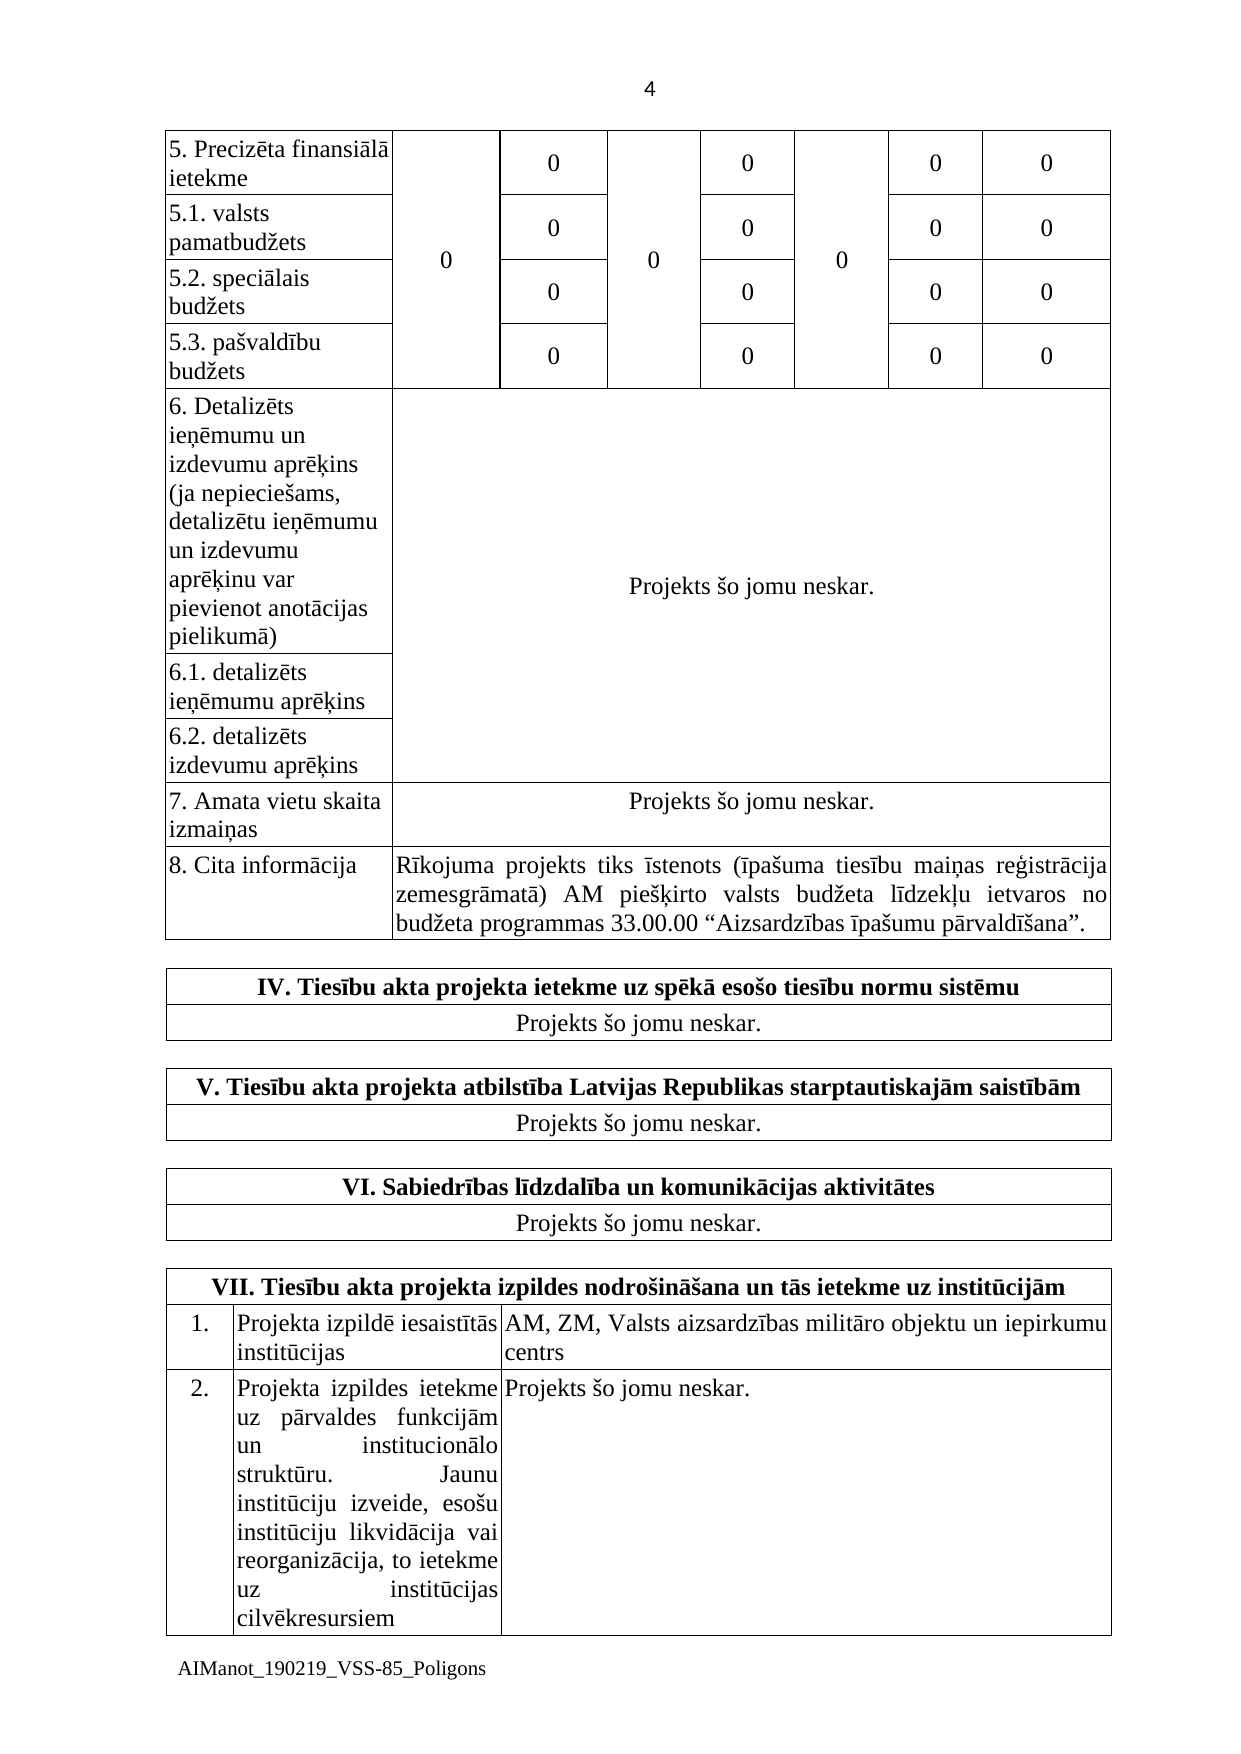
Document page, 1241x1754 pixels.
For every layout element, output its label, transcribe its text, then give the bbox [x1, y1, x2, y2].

table_cell Projekts šo jomu neskar. [393, 389, 1110, 782]
table_cell 0 [701, 260, 794, 323]
table_cell 6.1. detalizēts ieņēmumu aprēķins [166, 654, 392, 717]
table_cell 0 [795, 131, 888, 387]
table_cell Projekts šo jomu neskar. [167, 1005, 1111, 1039]
table_cell 0 [501, 131, 607, 194]
table_cell Rīkojuma projekts tiks īstenots (īpašuma tiesību maiņas reģistrācija zemesgrāmatā) AM piešķirto valsts budžeta līdzekļu ietvaros no budžeta programmas 33.00.00 “Aizsardzības īpašumu pārvaldīšana”. [393, 847, 1110, 939]
table_cell 6. Detalizēts ieņēmumu un izdevumu aprēķins (ja nepieciešams, detalizētu ieņēmumu un izdevumu aprēķinu var pievienot anotācijas pielikumā) [166, 389, 392, 653]
table_cell 0 [983, 195, 1110, 259]
table_cell 5.1. valsts pamatbudžets [166, 195, 392, 259]
table_cell 0 [701, 195, 794, 259]
table_cell 0 [393, 131, 499, 387]
table_cell 2. [167, 1370, 233, 1635]
table_cell Projekta izpildes ietekme uz pārvaldes funkcijām un institucionālo struktūru. Jaunu institūciju izveide, esošu institūciju likvidācija vai reorganizācija, to ietekme uz institūcijas cilvēkresursiem [234, 1370, 501, 1635]
table_cell Projekts šo jomu neskar. [502, 1370, 1111, 1635]
table_cell 0 [983, 324, 1110, 387]
table_cell 0 [983, 260, 1110, 323]
table_cell Projekts šo jomu neskar. [167, 1205, 1111, 1240]
table_cell Projekts šo jomu neskar. [167, 1105, 1111, 1140]
table_cell 8. Cita informācija [166, 847, 392, 939]
table_cell 0 [501, 260, 607, 323]
table_cell 0 [889, 195, 982, 259]
table_cell 0 [701, 324, 794, 387]
table_cell 5.3. pašvaldību budžets [166, 324, 392, 387]
table_cell Projekts šo jomu neskar. [393, 783, 1110, 846]
table_cell Projekta izpildē iesaistītās institūcijas [234, 1305, 501, 1369]
table_cell 0 [608, 131, 700, 387]
table_cell 0 [983, 131, 1110, 194]
table_header VI. Sabiedrības līdzdalība un komunikācijas aktivitātes [167, 1169, 1111, 1204]
table_cell 0 [889, 131, 982, 194]
table_cell 5. Precizēta finansiālā ietekme [166, 131, 392, 194]
table_cell 0 [501, 324, 607, 387]
table_cell AM, ZM, Valsts aizsardzības militāro objektu un iepirkumu centrs [502, 1305, 1111, 1369]
table_cell 6.2. detalizēts izdevumu aprēķins [166, 719, 392, 782]
table_cell 0 [701, 131, 794, 194]
table_cell 0 [889, 260, 982, 323]
table_cell 5.2. speciālais budžets [166, 260, 392, 323]
table_header IV. Tiesību akta projekta ietekme uz spēkā esošo tiesību normu sistēmu [167, 969, 1111, 1003]
table_header V. Tiesību akta projekta atbilstība Latvijas Republikas starptautiskajām saistībām [167, 1069, 1111, 1104]
table_cell 0 [889, 324, 982, 387]
table_cell 1. [167, 1305, 233, 1369]
table_cell 7. Amata vietu skaita izmaiņas [166, 783, 392, 846]
table_header VII. Tiesību akta projekta izpildes nodrošināšana un tās ietekme uz institūcijām [167, 1269, 1111, 1304]
table_cell 0 [501, 195, 607, 259]
